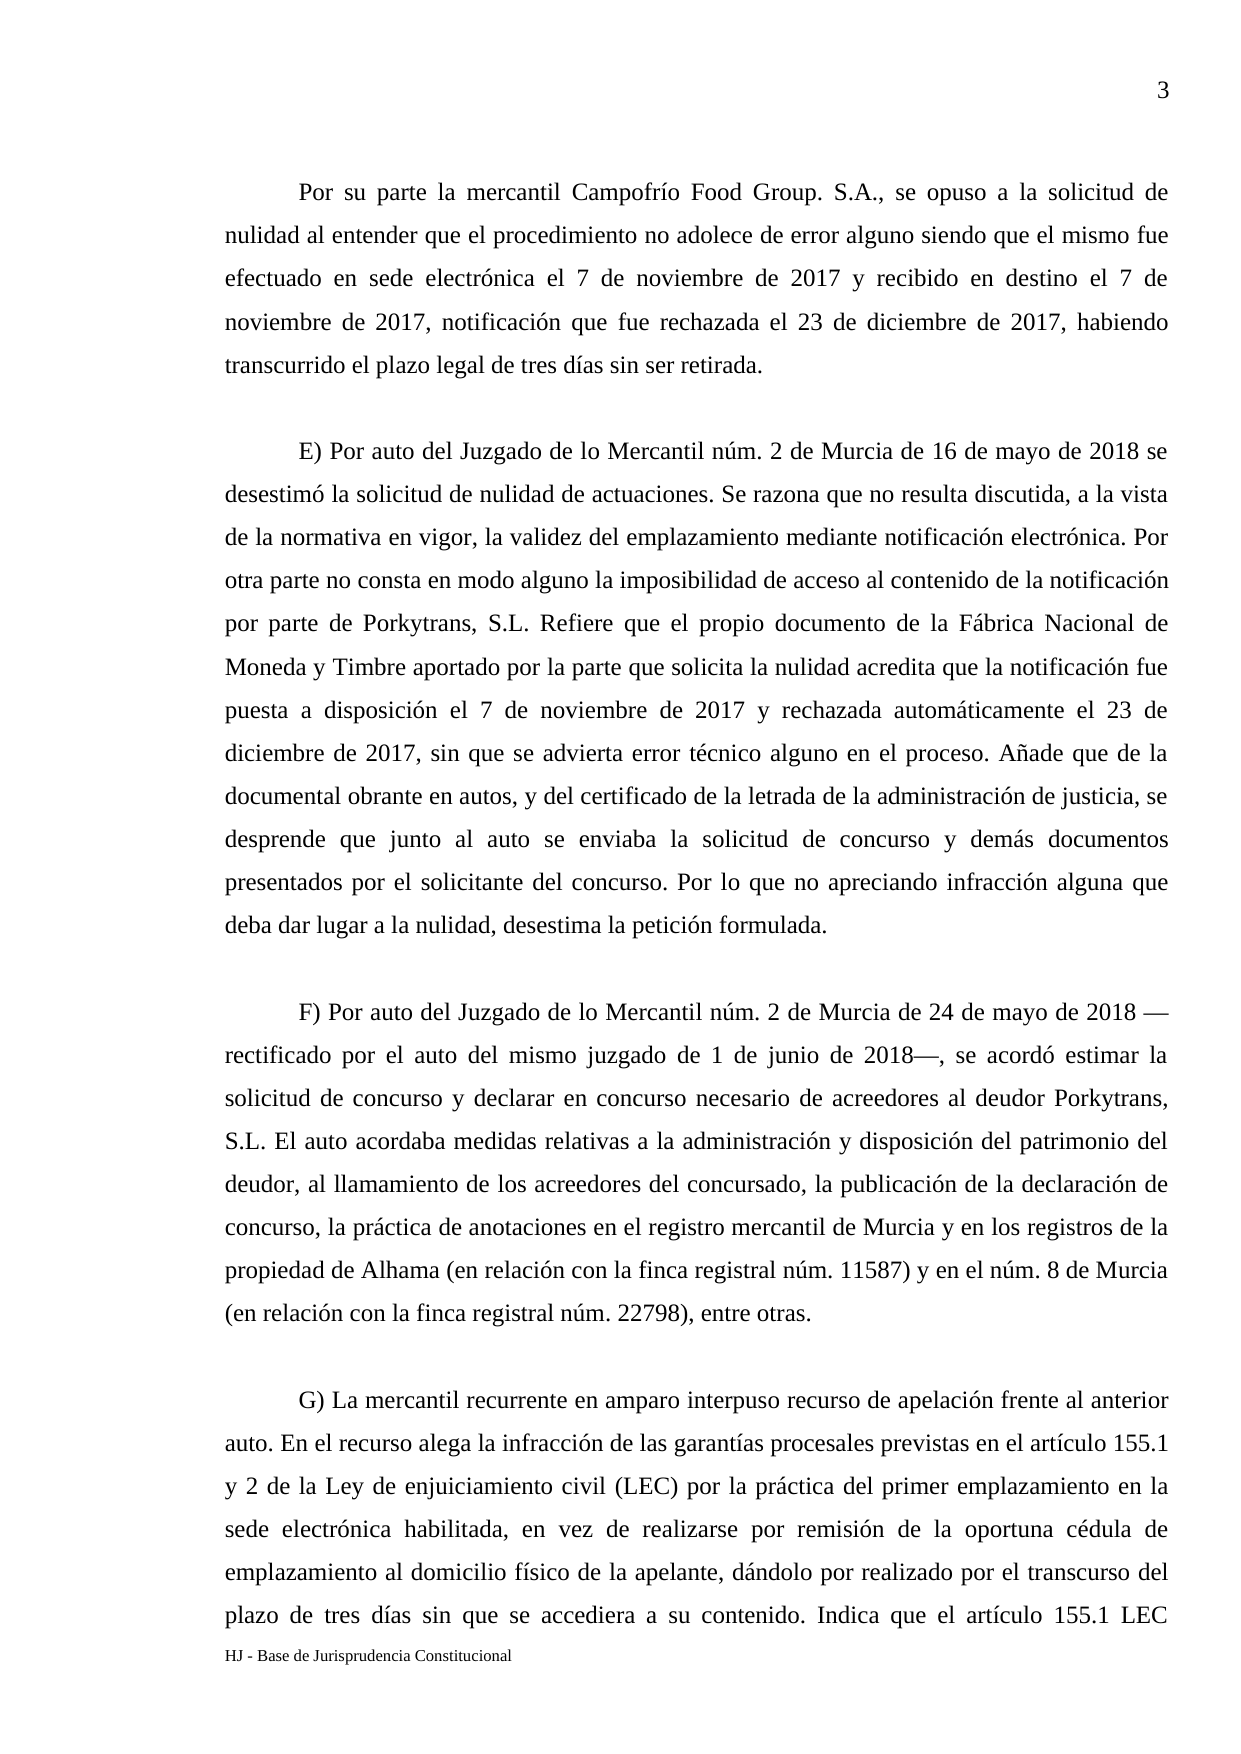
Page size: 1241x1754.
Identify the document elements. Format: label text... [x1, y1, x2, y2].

text F) Por auto del Juzgado de lo Mercantil núm. 2 de Murcia de 24 de mayo de 2018 —rectificado por el auto del mismo juzgado de 1 de junio de 2018—, se acordó estimar la solicitud de concurso y declarar en concurso necesario de acreedores al deudor Porkytrans, S.L. El auto acordaba medidas relativas a la administración y disposición del patrimonio del deudor, al llamamiento de los acreedores del concursado, la publicación de la declaración de concurso, la práctica de anotaciones en el registro mercantil de Murcia y en los registros de la propiedad de Alhama (en relación con la finca registral núm. 11587) y en el núm. 8 de Murcia (en relación con la finca registral núm. 22798), entre otras. [224, 997, 1169, 1327]
text Por su parte la mercantil Campofrío Food Group. S.A., se opuso a la solicitud de nulidad al entender que el procedimiento no adolece de error alguno siendo que el mismo fue efectuado en sede electrónica el 7 de noviembre de 2017 y recibido en destino el 7 de noviembre de 2017, notificación que fue rechazada el 23 de diciembre de 2017, habiendo transcurrido el plazo legal de tres días sin ser retirada. [224, 177, 1169, 378]
text E) Por auto del Juzgado de lo Mercantil núm. 2 de Murcia de 16 de mayo de 2018 se desestimó la solicitud de nulidad de actuaciones. Se razona que no resulta discutida, a la vista de la normativa en vigor, la validez del emplazamiento mediante notificación electrónica. Por otra parte no consta en modo alguno la imposibilidad de acceso al contenido de la notificación por parte de Porkytrans, S.L. Refiere que el propio documento de la Fábrica Nacional de Moneda y Timbre aportado por la parte que solicita la nulidad acredita que la notificación fue puesta a disposición el 7 de noviembre de 2017 y rechazada automáticamente el 23 de diciembre de 2017, sin que se advierta error técnico alguno en el proceso. Añade que de la documental obrante en autos, y del certificado de la letrada de la administración de justicia, se desprende que junto al auto se enviaba la solicitud de concurso y demás documentos presentados por el solicitante del concurso. Por lo que no apreciando infracción alguna que deba dar lugar a la nulidad, desestima la petición formulada. [224, 436, 1169, 939]
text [224, 1385, 1169, 1629]
